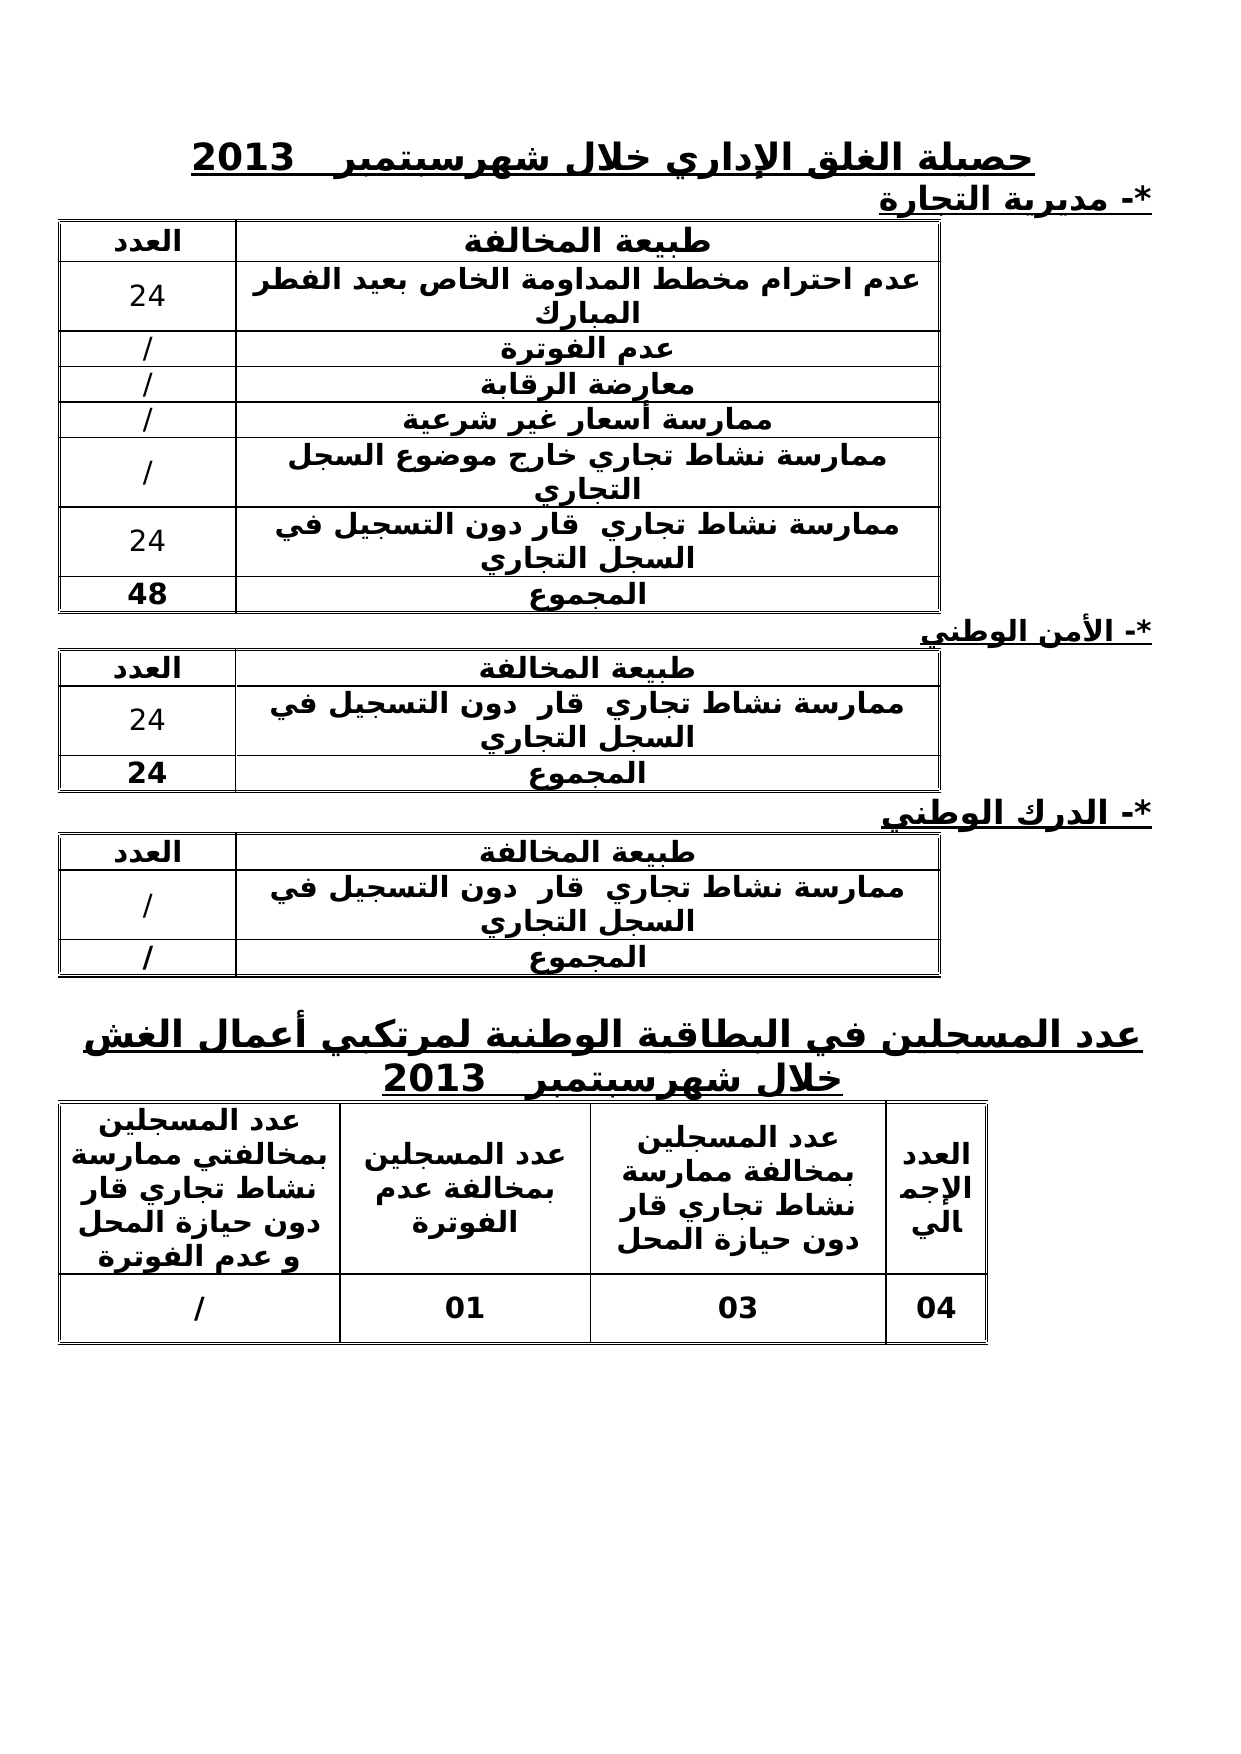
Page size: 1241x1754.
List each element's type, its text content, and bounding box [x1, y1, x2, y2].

table_header عدد المسجلين بمخالفتي ممارسة نشاط تجاري قار دون حيازة المحل و عدم الفوترة [59, 1104, 339, 1273]
table_cell / [59, 1275, 339, 1342]
text *- مديرية التجارة [74, 180, 1152, 218]
table_cell 03 [591, 1275, 885, 1342]
table_header طبيعة المخالفة [236, 651, 939, 685]
table_cell ممارسة نشاط تجاري قار دون التسجيل في السجل التجاري [236, 686, 938, 755]
table_cell 24 [61, 687, 235, 755]
table_cell 24 [61, 508, 235, 576]
table_cell 24 [59, 756, 235, 790]
table_cell / [61, 332, 235, 366]
table_cell ممارسة أسعار غير شرعية [237, 403, 938, 437]
table_cell ممارسة نشاط تجاري خارج موضوع السجل التجاري [237, 438, 938, 506]
table_cell ممارسة نشاط تجاري قار دون التسجيل في السجل التجاري [237, 871, 938, 939]
table_header العدد [59, 222, 235, 261]
table_header العدد [59, 835, 235, 869]
table_cell المجموع [237, 577, 939, 611]
table_cell / [61, 403, 235, 437]
table_cell 04 [887, 1275, 987, 1342]
table_cell / [61, 438, 235, 506]
table_cell 01 [341, 1275, 590, 1342]
table_cell المجموع [237, 940, 939, 974]
table_cell / [61, 871, 235, 939]
table_cell عدم احترام مخطط المداومة الخاص بعيد الفطر المبارك [237, 262, 938, 330]
text عدد المسجلين في البطاقية الوطنية لمرتكبي أعمال الغش خلال شهرسبتمبر 2013 [74, 1013, 1152, 1100]
table_header العدد [59, 651, 235, 685]
table_cell ممارسة نشاط تجاري قار دون التسجيل في السجل التجاري [237, 508, 938, 576]
table_cell معارضة الرقابة [237, 367, 938, 401]
table_header عدد المسجلين بمخالفة ممارسة نشاط تجاري قار دون حيازة المحل [591, 1104, 885, 1273]
table_header العدد الإجمالي [887, 1101, 987, 1273]
table_cell عدم الفوترة [237, 332, 938, 366]
table_header طبيعة المخالفة [237, 222, 939, 261]
text *- الدرك الوطني [74, 793, 1152, 832]
table_header طبيعة المخالفة [237, 835, 939, 869]
text حصيلة الغلق الإداري خلال شهرسبتمبر 2013 [74, 136, 1152, 180]
text *- الأمن الوطني [74, 614, 1152, 648]
table_cell 24 [61, 262, 235, 330]
table_cell 48 [59, 577, 235, 611]
table_cell / [59, 940, 235, 974]
table_cell / [61, 367, 235, 401]
table_header عدد المسجلين بمخالفة عدم الفوترة [341, 1104, 590, 1273]
table_cell المجموع [236, 756, 939, 790]
